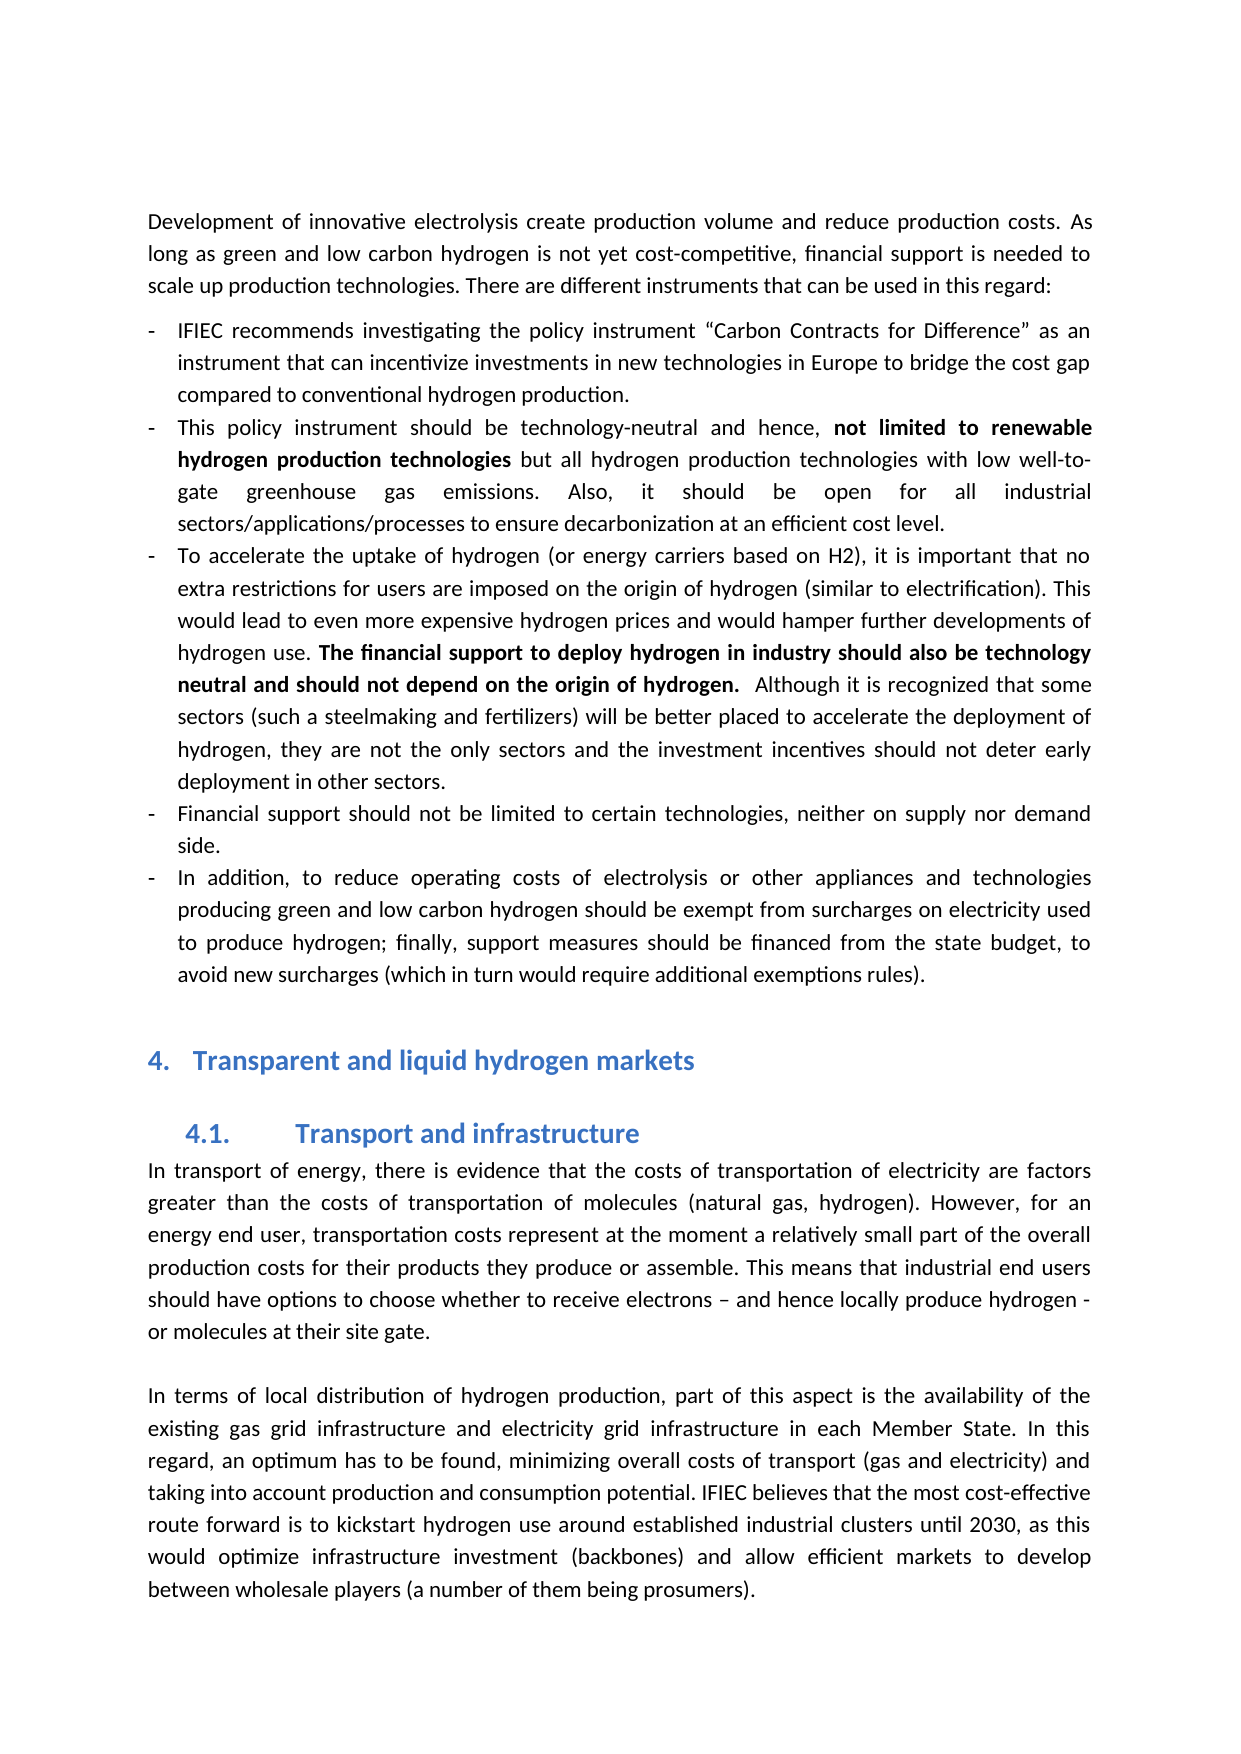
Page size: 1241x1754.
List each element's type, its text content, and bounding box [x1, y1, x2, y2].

list In terms of local distribution of hydrogen production, part of this aspect is the availability of the existing gas grid infrastructure and electricity grid infrastructure in each Member State. In this regard, an optimum has to be found, minimizing overall costs of transport (gas and electricity) and taking into account production and consumption potential. IFIEC believes that the most cost-effective route forward is to kickstart hydrogen use around established industrial clusters until 2030, as this would optimize infrastructure investment (backbones) and allow efficient markets to develop between wholesale players (a number of them being prosumers). [148, 1382, 1093, 1603]
list To accelerate the uptake of hydrogen (or energy carriers based on H2), it is important that no extra restrictions for users are imposed on the origin of hydrogen (similar to electrification). This would lead to even more expensive hydrogen prices and would hamper further developments of hydrogen use. The financial support to deploy hydrogen in industry should also be technology neutral and should not depend on the origin of hydrogen. Although it is recognized that some sectors (such a steelmaking and fertilizers) will be better placed to accelerate the deployment of hydrogen, they are not the only sectors and the investment incentives should not deter early deployment in other sectors. [148, 542, 1093, 795]
subtitle Transparent and liquid hydrogen markets [148, 1042, 1093, 1078]
list In transport of energy, there is evidence that the costs of transportation of electricity are factors greater than the costs of transportation of molecules (natural gas, hydrogen). However, for an energy end user, transportation costs represent at the moment a relatively small part of the overall production costs for their products they produce or assemble. This means that industrial end users should have options to choose whether to receive electrons – and hence locally produce hydrogen - or molecules at their site gate. [148, 1156, 1093, 1345]
list Financial support should not be limited to certain technologies, neither on supply nor demand side. [148, 799, 1093, 859]
text Development of innovative electrolysis create production volume and reduce production costs. As long as green and low carbon hydrogen is not yet cost-competitive, financial support is needed to scale up production technologies. There are different instruments that can be used in this regard: [148, 207, 1093, 299]
list In addition, to reduce operating costs of electrolysis or other appliances and technologies producing green and low carbon hydrogen should be exempt from surcharges on electricity used to produce hydrogen; finally, support measures should be financed from the state budget, to avoid new surcharges (which in turn would require additional exemptions rules). [148, 863, 1093, 988]
list Transport and infrastructure [185, 1115, 1093, 1151]
list This policy instrument should be technology-neutral and hence, not limited to renewable hydrogen production technologies but all hydrogen production technologies with low well-to-gate greenhouse gas emissions. Also, it should be open for all industrial sectors/applications/processes to ensure decarbonization at an efficient cost level. [148, 413, 1093, 537]
list IFIEC recommends investigating the policy instrument “Carbon Contracts for Difference” as an instrument that can incentivize investments in new technologies in Europe to bridge the cost gap compared to conventional hydrogen production. [148, 316, 1093, 409]
